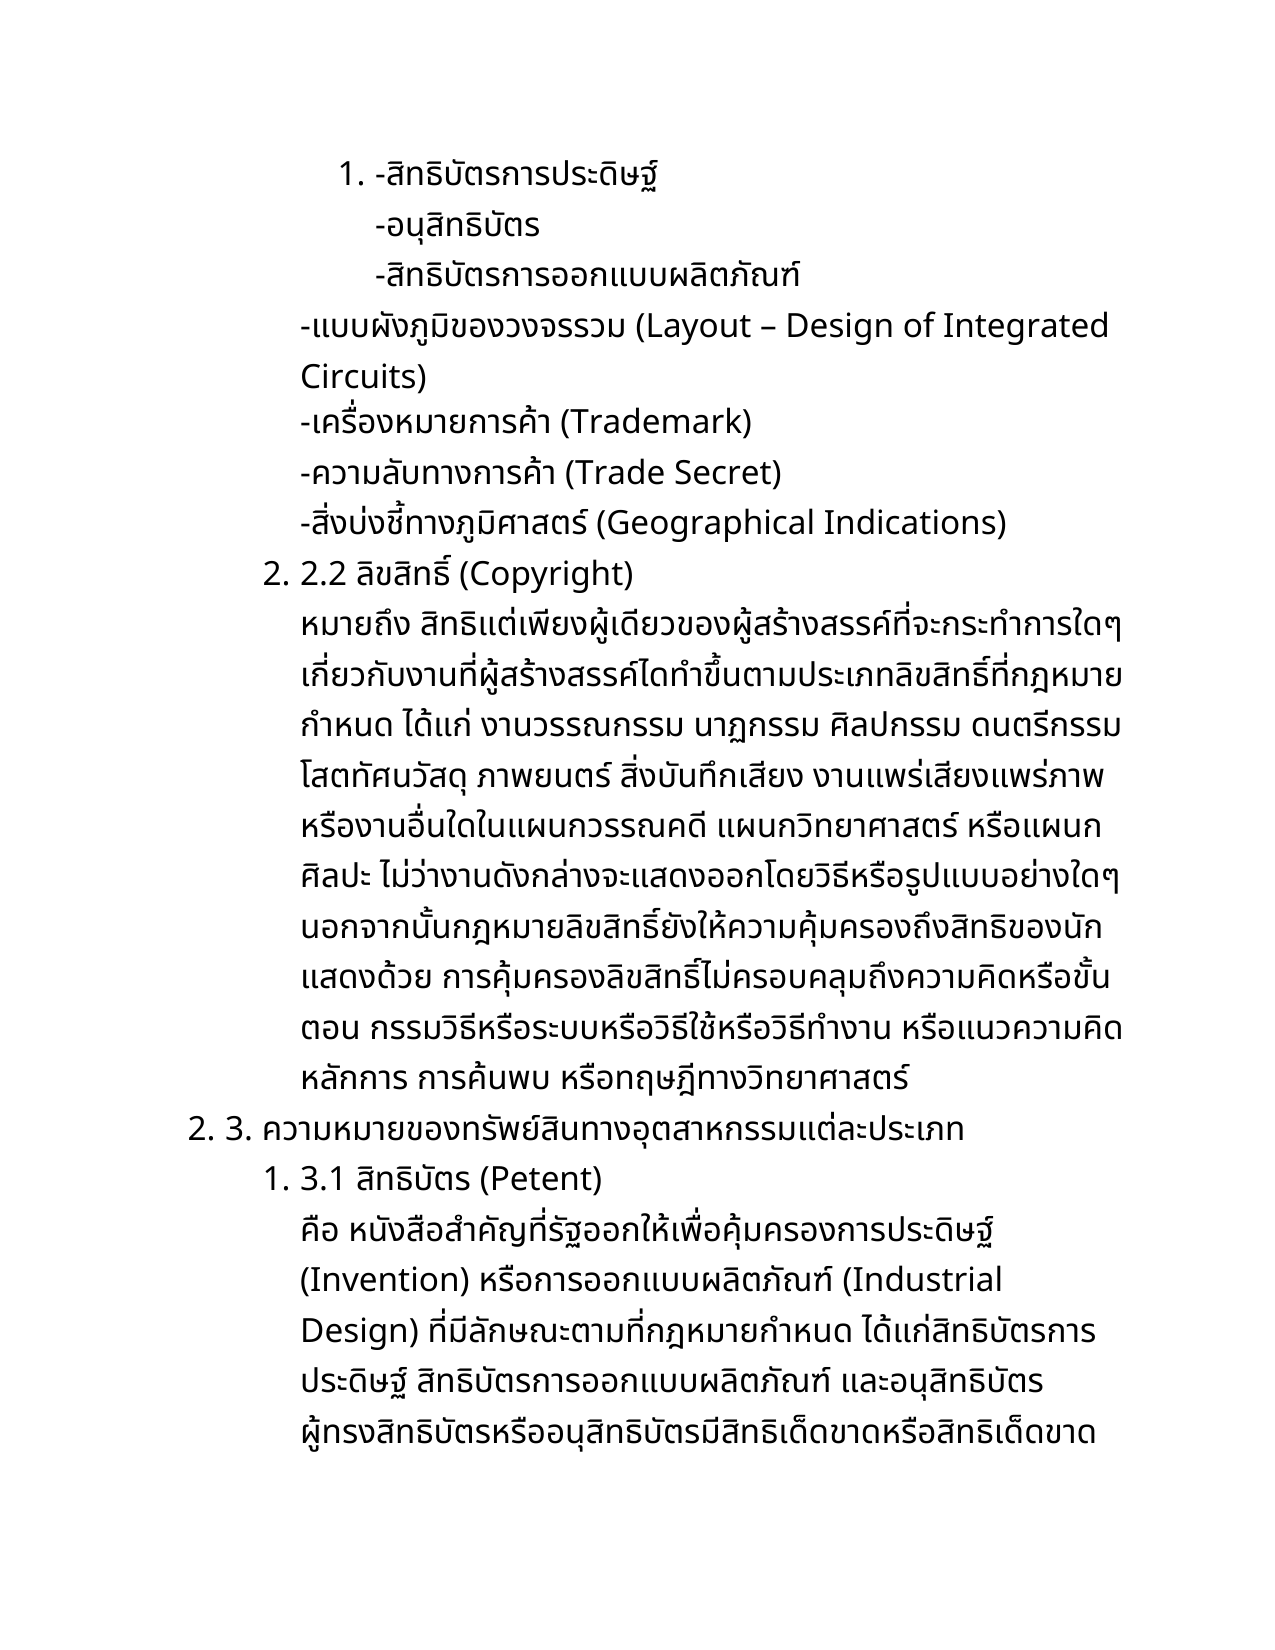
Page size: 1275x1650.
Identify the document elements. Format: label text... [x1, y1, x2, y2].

text -แบบผังภูมิของวงจรรวม (Layout – Design of Integrated Circuits) -เครื่องหมายการค้า (Trademark) -ความลับทางการค้า (Trade Secret) -สิ่งบ่งชี้ทางภูมิศาสตร์ (Geographical Indications) [300, 302, 1125, 550]
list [262, 1155, 1125, 1458]
list 2.2 ลิขสิทธิ์ (Copyright) หมายถึง สิทธิแต่เพียงผู้เดียวของผู้สร้างสรรค์ที่จะกระทำการใดๆ เกี่ยวกับงานที่ผู้สร้างสรรค์ไดทำขึ้นตามประเภทลิขสิทธิ์ที่กฎหมายกำหนด ได้แก่ งานวรรณกรรม นาฏกรรม ศิลปกรรม ดนตรีกรรม โสตทัศนวัสดุ ภาพยนตร์ สิ่งบันทึกเสียง งานแพร่เสียงแพร่ภาพ หรืองานอื่นใดในแผนกวรรณคดี แผนกวิทยาศาสตร์ หรือแผนกศิลปะ ไม่ว่างานดังกล่างจะแสดงออกโดยวิธีหรือรูปแบบอย่างใดๆ นอกจากนั้นกฎหมายลิขสิทธิ์ยังให้ความคุ้มครองถึงสิทธิของนักแสดงด้วย การคุ้มครองลิขสิทธิ์ไม่ครอบคลุมถึงความคิดหรือขั้นตอน กรรมวิธีหรือระบบหรือวิธีใช้หรือวิธีทำงาน หรือแนวความคิด หลักการ การค้นพบ หรือทฤษฎีทางวิทยาศาสตร์ [262, 550, 1125, 1104]
list -สิทธิบัตรการประดิษฐ์ -อนุสิทธิบัตร -สิทธิบัตรการออกแบบผลิตภัณฑ์ [337, 150, 1125, 302]
list 3. ความหมายของทรัพย์สินทางอุตสาหกรรมแต่ละประเภท [187, 1104, 1125, 1155]
